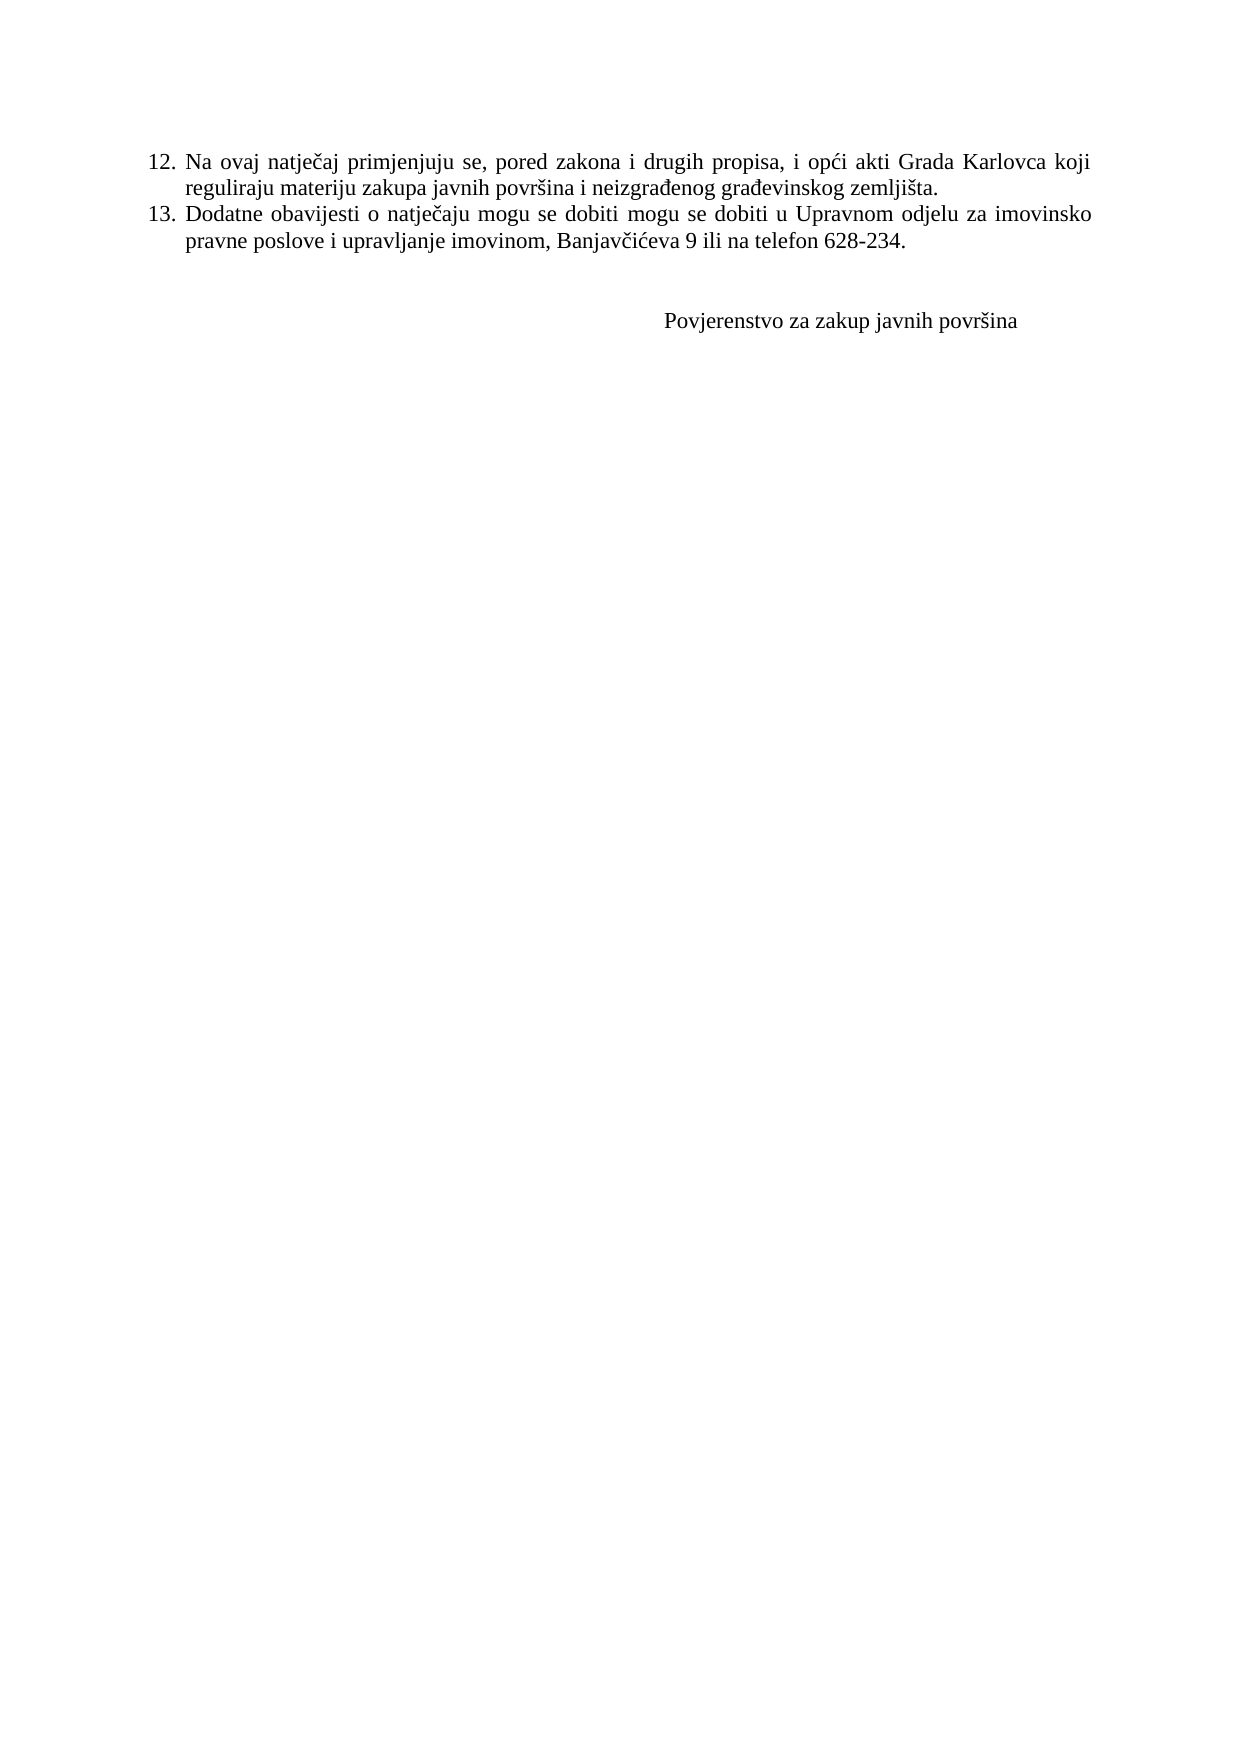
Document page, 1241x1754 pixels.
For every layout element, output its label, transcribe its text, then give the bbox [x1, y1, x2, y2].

list Dodatne obavijesti o natječaju mogu se dobiti mogu se dobiti u Upravnom odjelu za imovinsko pravne poslove i upravljanje imovinom, Banjavčićeva 9 ili na telefon 628-234. [148, 200, 1093, 253]
list Na ovaj natječaj primjenjuju se, pored zakona i drugih propisa, i opći akti Grada Karlovca koji reguliraju materiju zakupa javnih površina i neizgrađenog građevinskog zemljišta. [148, 148, 1093, 200]
text Povjerenstvo za zakup javnih površina [590, 307, 1093, 334]
